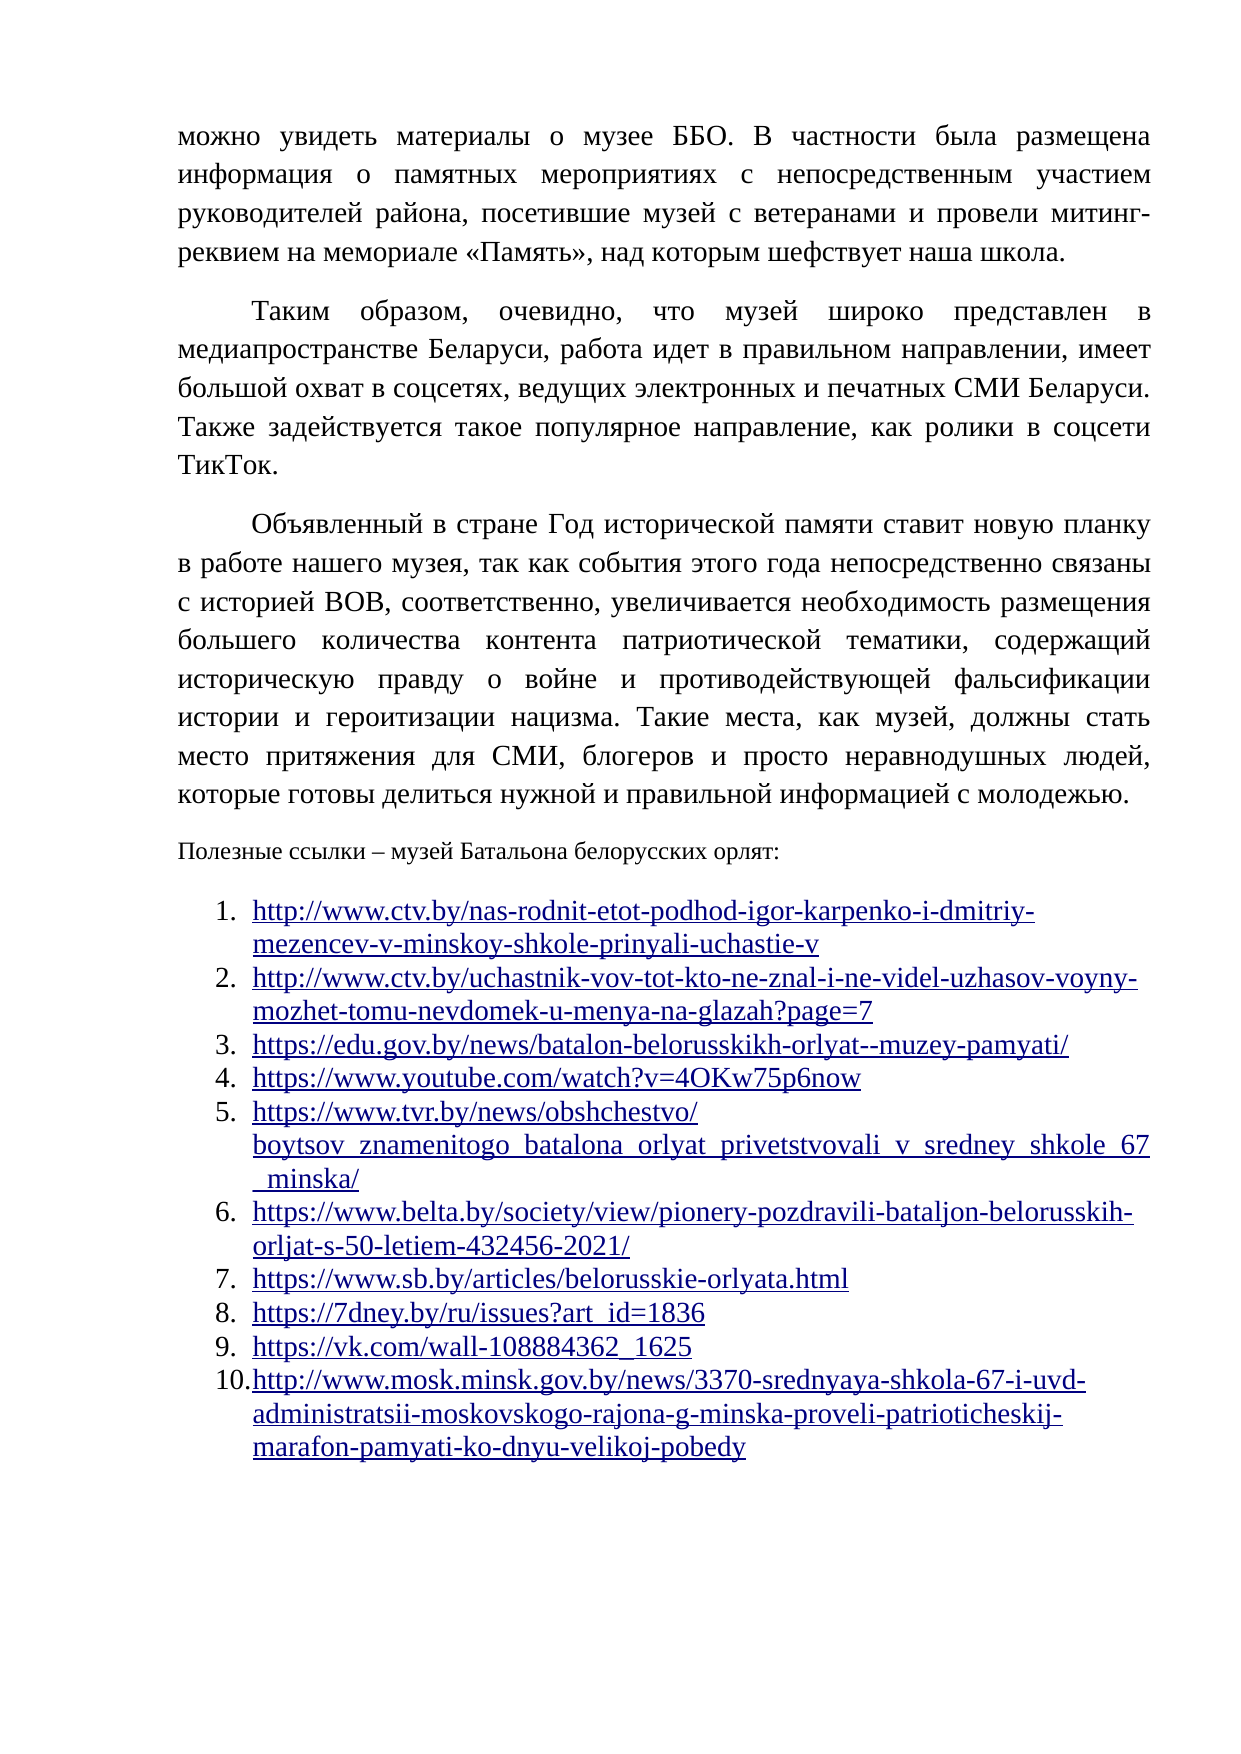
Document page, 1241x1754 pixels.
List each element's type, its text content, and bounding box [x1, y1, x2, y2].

list http://www.ctv.by/uchastnik-vov-tot-kto-ne-znal-i-ne-videl-uzhasov-voyny-mozhet-tomu-nevdomek-u-menya-na-glazah?page=7 [215, 960, 1152, 1027]
list http://www.ctv.by/nas-rodnit-etot-podhod-igor-karpenko-i-dmitriy-mezencev-v-minskoy-shkole-prinyali-uchastie-v [215, 893, 1152, 960]
list https://www.belta.by/society/view/pionery-pozdravili-bataljon-belorusskih-orljat-s-50-letiem-432456-2021/ [215, 1194, 1152, 1262]
list http://www.mosk.minsk.gov.by/news/3370-srednyaya-shkola-67-i-uvd-administratsii-moskovskogo-rajona-g-minska-proveli-patrioticheskij-marafon-pamyati-ko-dnyu-velikoj-pobedy [215, 1362, 1152, 1463]
list https://www.sb.by/articles/belorusskie-orlyata.html [215, 1262, 1152, 1295]
list https://edu.gov.by/news/batalon-belorusskikh-orlyat--muzey-pamyati/ [215, 1027, 1152, 1060]
text Объявленный в стране Год исторической памяти ставит новую планку в работе нашего музея, так как события этого года непосредственно связаны с историей ВОВ, соответственно, увеличивается необходимость размещения большего количества контента патриотической тематики, содержащий историческую правду о войне и противодействующей фальсификации истории и героитизации нацизма. Такие места, как музей, должны стать место притяжения для СМИ, блогеров и просто неравнодушных людей, которые готовы делиться нужной и правильной информацией с молодежью. [177, 507, 1152, 810]
text Таким образом, очевидно, что музей широко представлен в медиапространстве Беларуси, работа идет в правильном направлении, имеет большой охват в соцсетях, ведущих электронных и печатных СМИ Беларуси. Также задействуется такое популярное направление, как ролики в соцсети ТикТок. [177, 293, 1152, 481]
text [177, 118, 1152, 267]
list https://www.tvr.by/news/obshchestvo/boytsov_znamenitogo_batalona_orlyat_privetstvovali_v_sredney_shkole_67_minska/ [215, 1094, 1152, 1194]
list https://www.youtube.com/watch?v=4OKw75p6now [215, 1060, 1152, 1094]
text Полезные ссылки – музей Батальона белорусских орлят: [177, 836, 1152, 864]
list https://vk.com/wall-108884362_1625 [215, 1329, 1152, 1362]
list https://7dney.by/ru/issues?art_id=1836 [215, 1295, 1152, 1329]
